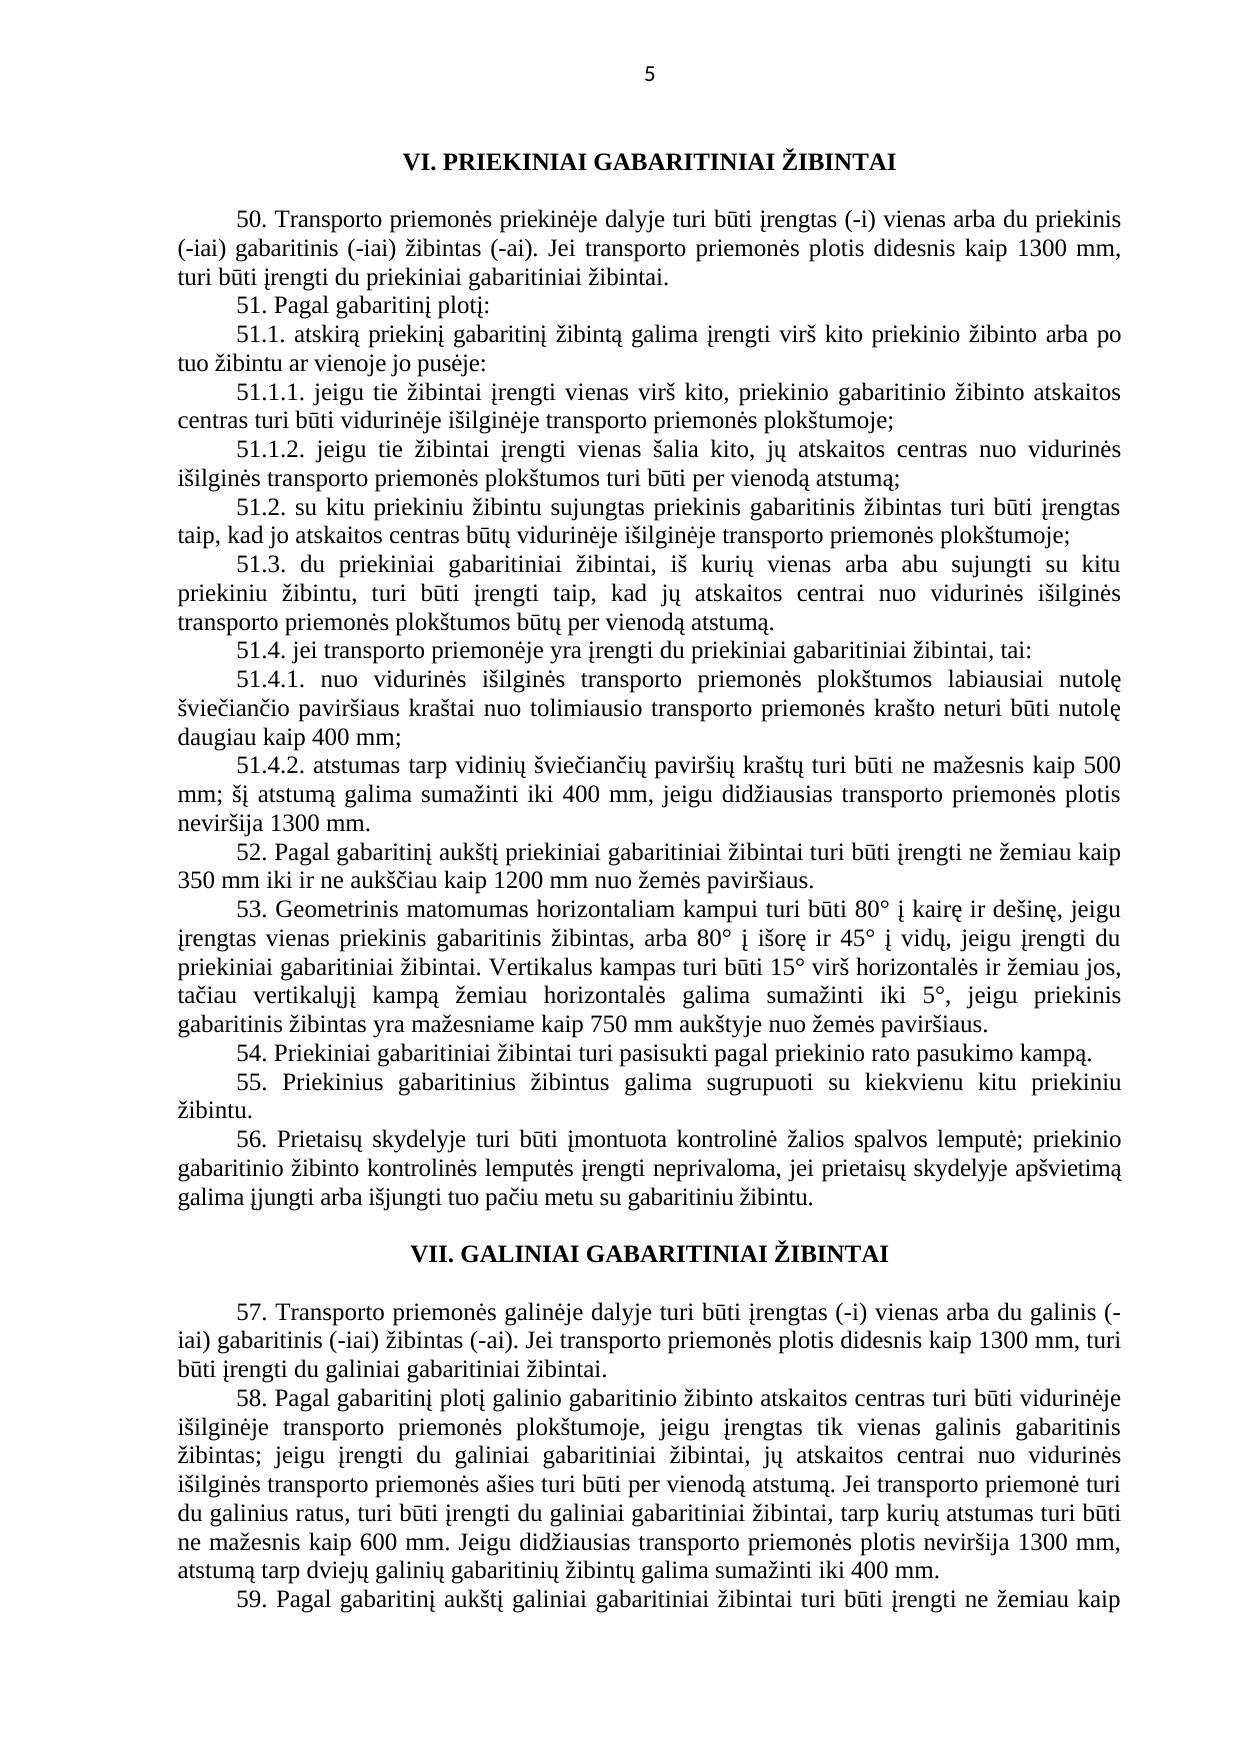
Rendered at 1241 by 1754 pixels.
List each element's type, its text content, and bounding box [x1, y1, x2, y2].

text 51.4.2. atstumas tarp vidinių šviečiančių paviršių kraštų turi būti ne mažesnis kaip 500 mm; šį atstumą galima sumažinti iki 400 mm, jeigu didžiausias transporto priemonės plotis neviršija 1300 mm. [177, 751, 1122, 837]
text 56. Prietaisų skydelyje turi būti įmontuota kontrolinė žalios spalvos lemputė; priekinio gabaritinio žibinto kontrolinės lemputės įrengti neprivaloma, jei prietaisų skydelyje apšvietimą galima įjungti arba išjungti tuo pačiu metu su gabaritiniu žibintu. [177, 1124, 1122, 1211]
text 51.1.2. jeigu tie žibintai įrengti vienas šalia kito, jų atskaitos centras nuo vidurinės išilginės transporto priemonės plokštumos turi būti per vienodą atstumą; [177, 434, 1122, 492]
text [177, 1584, 1122, 1613]
text 50. Transporto priemonės priekinėje dalyje turi būti įrengtas (-i) vienas arba du priekinis (-iai) gabaritinis (-iai) žibintas (-ai). Jei transporto priemonės plotis didesnis kaip 1300 mm, turi būti įrengti du priekiniai gabaritiniai žibintai. [177, 204, 1122, 291]
text 51.3. du priekiniai gabaritiniai žibintai, iš kurių vienas arba abu sujungti su kitu priekiniu žibintu, turi būti įrengti taip, kad jų atskaitos centrai nuo vidurinės išilginės transporto priemonės plokštumos būtų per vienodą atstumą. [177, 549, 1122, 636]
text 53. Geometrinis matomumas horizontaliam kampui turi būti 80° į kairę ir dešinę, jeigu įrengtas vienas priekinis gabaritinis žibintas, arba 80° į išorę ir 45° į vidų, jeigu įrengti du priekiniai gabaritiniai žibintai. Vertikalus kampas turi būti 15° virš horizontalės ir žemiau jos, tačiau vertikalųjį kampą žemiau horizontalės galima sumažinti iki 5°, jeigu priekinis gabaritinis žibintas yra mažesniame kaip 750 mm aukštyje nuo žemės paviršiaus. [177, 894, 1122, 1038]
text 51.1.1. jeigu tie žibintai įrengti vienas virš kito, priekinio gabaritinio žibinto atskaitos centras turi būti vidurinėje išilginėje transporto priemonės plokštumoje; [177, 377, 1122, 434]
text 54. Priekiniai gabaritiniai žibintai turi pasisukti pagal priekinio rato pasukimo kampą. [177, 1038, 1122, 1067]
text VI. priekiniai gabaritiniai žibintai [177, 147, 1122, 176]
text 58. Pagal gabaritinį plotį galinio gabaritinio žibinto atskaitos centras turi būti vidurinėje išilginėje transporto priemonės plokštumoje, jeigu įrengtas tik vienas galinis gabaritinis žibintas; jeigu įrengti du galiniai gabaritiniai žibintai, jų atskaitos centrai nuo vidurinės išilginės transporto priemonės ašies turi būti per vienodą atstumą. Jei transporto priemonė turi du galinius ratus, turi būti įrengti du galiniai gabaritiniai žibintai, tarp kurių atstumas turi būti ne mažesnis kaip 600 mm. Jeigu didžiausias transporto priemonės plotis neviršija 1300 mm, atstumą tarp dviejų galinių gabaritinių žibintų galima sumažinti iki 400 mm. [177, 1383, 1122, 1584]
text VII. galiniai gabaritiniai žibintai [177, 1239, 1122, 1268]
text 55. Priekinius gabaritinius žibintus galima sugrupuoti su kiekvienu kitu priekiniu žibintu. [177, 1067, 1122, 1124]
text 51. Pagal gabaritinį plotį: [177, 291, 1122, 319]
text 57. Transporto priemonės galinėje dalyje turi būti įrengtas (-i) vienas arba du galinis (-iai) gabaritinis (-iai) žibintas (-ai). Jei transporto priemonės plotis didesnis kaip 1300 mm, turi būti įrengti du galiniai gabaritiniai žibintai. [177, 1297, 1122, 1383]
text 51.4. jei transporto priemonėje yra įrengti du priekiniai gabaritiniai žibintai, tai: [177, 636, 1122, 664]
text 52. Pagal gabaritinį aukštį priekiniai gabaritiniai žibintai turi būti įrengti ne žemiau kaip 350 mm iki ir ne aukščiau kaip 1200 mm nuo žemės paviršiaus. [177, 837, 1122, 894]
text 51.1. atskirą priekinį gabaritinį žibintą galima įrengti virš kito priekinio žibinto arba po tuo žibintu ar vienoje jo pusėje: [177, 319, 1122, 377]
text 51.4.1. nuo vidurinės išilginės transporto priemonės plokštumos labiausiai nutolę šviečiančio paviršiaus kraštai nuo tolimiausio transporto priemonės krašto neturi būti nutolę daugiau kaip 400 mm; [177, 664, 1122, 751]
text 51.2. su kitu priekiniu žibintu sujungtas priekinis gabaritinis žibintas turi būti įrengtas taip, kad jo atskaitos centras būtų vidurinėje išilginėje transporto priemonės plokštumoje; [177, 492, 1122, 549]
